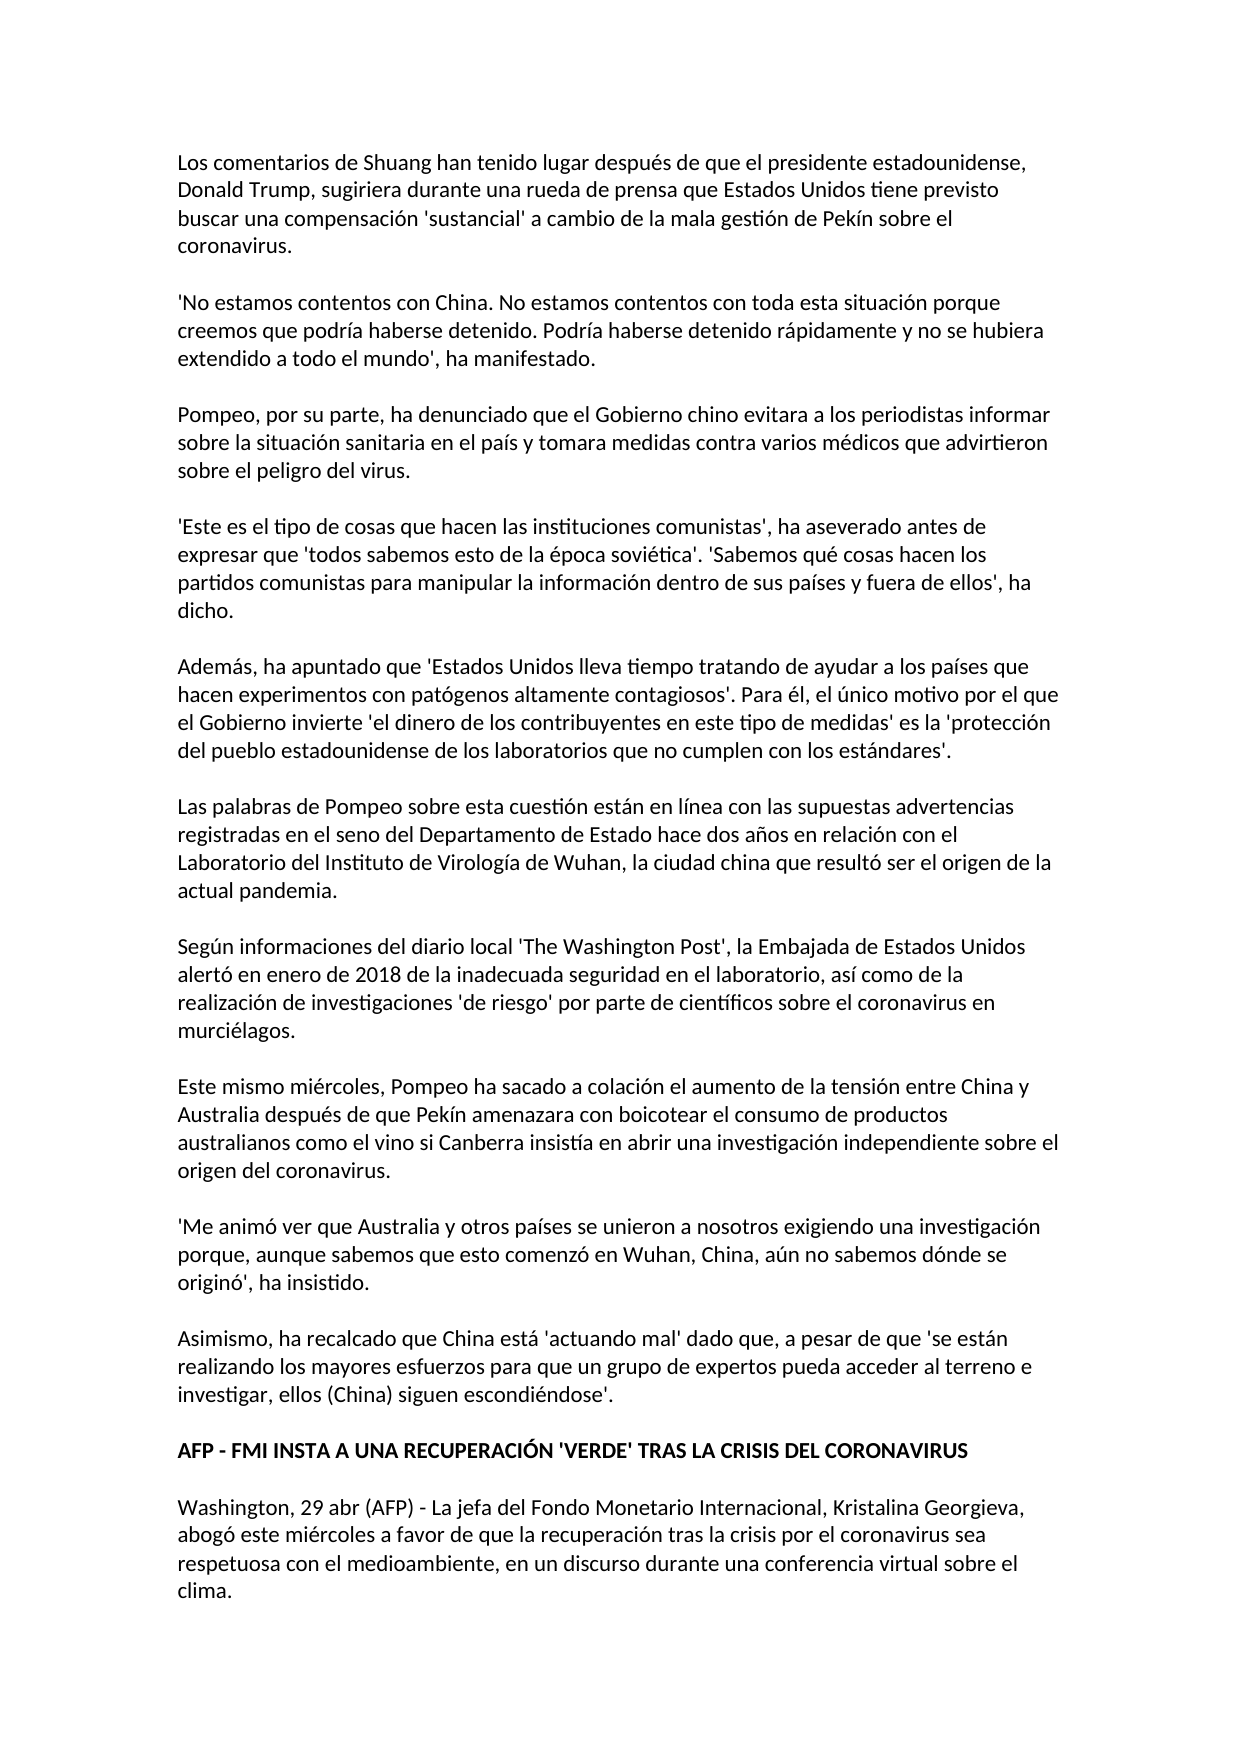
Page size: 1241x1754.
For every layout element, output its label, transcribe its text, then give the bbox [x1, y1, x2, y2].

text Asimismo, ha recalcado que China está 'actuando mal' dado que, a pesar de que 'se están realizando los mayores esfuerzos para que un grupo de expertos pueda acceder al terreno e investigar, ellos (China) siguen escondiéndose'. [177, 1324, 1063, 1408]
text Además, ha apuntado que 'Estados Unidos lleva tiempo tratando de ayudar a los países que hacen experimentos con patógenos altamente contagiosos'. Para él, el único motivo por el que el Gobierno invierte 'el dinero de los contribuyentes en este tipo de medidas' es la 'protección del pueblo estadounidense de los laboratorios que no cumplen con los estándares'. [177, 652, 1063, 764]
text Este mismo miércoles, Pompeo ha sacado a colación el aumento de la tensión entre China y Australia después de que Pekín amenazara con boicotear el consumo de productos australianos como el vino si Canberra insistía en abrir una investigación independiente sobre el origen del coronavirus. [177, 1072, 1063, 1184]
text Pompeo, por su parte, ha denunciado que el Gobierno chino evitara a los periodistas informar sobre la situación sanitaria en el país y tomara medidas contra varios médicos que advirtieron sobre el peligro del virus. [177, 400, 1063, 484]
text Las palabras de Pompeo sobre esta cuestión están en línea con las supuestas advertencias registradas en el seno del Departamento de Estado hace dos años en relación con el Laboratorio del Instituto de Virología de Wuhan, la ciudad china que resultó ser el origen de la actual pandemia. [177, 792, 1063, 904]
text 'Me animó ver que Australia y otros países se unieron a nosotros exigiendo una investigación porque, aunque sabemos que esto comenzó en Wuhan, China, aún no sabemos dónde se originó', ha insistido. [177, 1212, 1063, 1296]
text AFP - FMI INSTA A UNA RECUPERACIÓN 'VERDE' TRAS LA CRISIS DEL CORONAVIRUS [177, 1437, 1063, 1464]
text Según informaciones del diario local 'The Washington Post', la Embajada de Estados Unidos alertó en enero de 2018 de la inadecuada seguridad en el laboratorio, así como de la realización de investigaciones 'de riesgo' por parte de científicos sobre el coronavirus en murciélagos. [177, 932, 1063, 1044]
text Los comentarios de Shuang han tenido lugar después de que el presidente estadounidense, Donald Trump, sugiriera durante una rueda de prensa que Estados Unidos tiene previsto buscar una compensación 'sustancial' a cambio de la mala gestión de Pekín sobre el coronavirus. [177, 148, 1063, 260]
text 'No estamos contentos con China. No estamos contentos con toda esta situación porque creemos que podría haberse detenido. Podría haberse detenido rápidamente y no se hubiera extendido a todo el mundo', ha manifestado. [177, 288, 1063, 372]
text Washington, 29 abr (AFP) - La jefa del Fondo Monetario Internacional, Kristalina Georgieva, abogó este miércoles a favor de que la recuperación tras la crisis por el coronavirus sea respetuosa con el medioambiente, en un discurso durante una conferencia virtual sobre el clima. [177, 1493, 1063, 1605]
text 'Este es el tipo de cosas que hacen las instituciones comunistas', ha aseverado antes de expresar que 'todos sabemos esto de la época soviética'. 'Sabemos qué cosas hacen los partidos comunistas para manipular la información dentro de sus países y fuera de ellos', ha dicho. [177, 512, 1063, 624]
